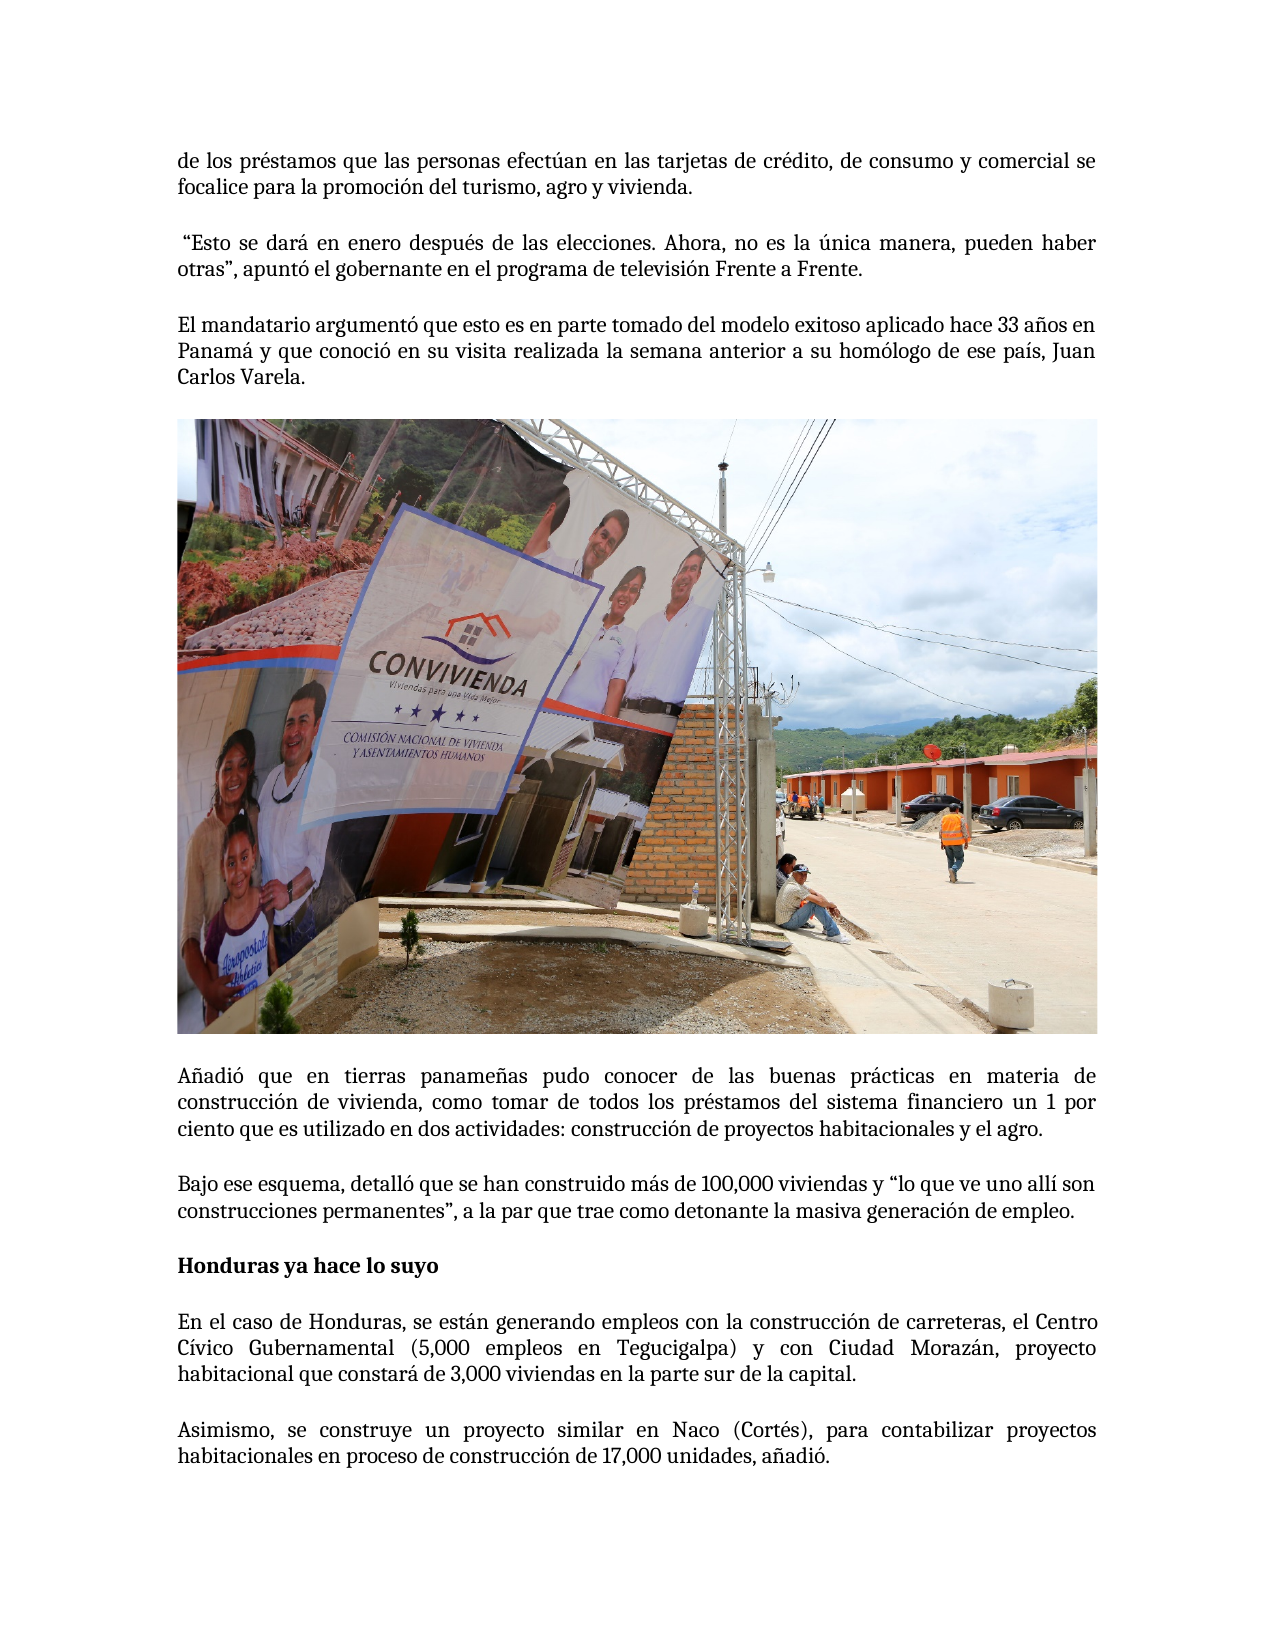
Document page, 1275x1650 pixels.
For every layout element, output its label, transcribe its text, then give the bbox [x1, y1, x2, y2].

text El mandatario argumentó que esto es en parte tomado del modelo exitoso aplicado hace 33 años en Panamá y que conoció en su visita realizada la semana anterior a su homólogo de ese país, Juan Carlos Varela. [177, 311, 1098, 390]
text “Esto se dará en enero después de las elecciones. Ahora, no es la única manera, pueden haber otras”, apuntó el gobernante en el programa de televisión Frente a Frente. [177, 229, 1098, 282]
text Asimismo, se construye un proyecto similar en Naco (Cortés), para contabilizar proyectos habitacionales en proceso de construcción de 17,000 unidades, añadió. [177, 1417, 1098, 1469]
picture [177, 419, 1098, 1034]
text Bajo ese esquema, detalló que se han construido más de 100,000 viviendas y “lo que ve uno allí son construcciones permanentes”, a la par que trae como detonante la masiva generación de empleo. [177, 1171, 1098, 1224]
text Honduras ya hace lo suyo [177, 1253, 1098, 1279]
text Añadió que en tierras panameñas pudo conocer de las buenas prácticas en materia de construcción de vivienda, como tomar de todos los préstamos del sistema financiero un 1 por ciento que es utilizado en dos actividades: construcción de proyectos habitacionales y el agro. [177, 1063, 1098, 1142]
text En el caso de Honduras, se están generando empleos con la construcción de carreteras, el Centro Cívico Gubernamental (5,000 empleos en Tegucigalpa) y con Ciudad Morazán, proyecto habitacional que constará de 3,000 viviendas en la parte sur de la capital. [177, 1308, 1098, 1387]
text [177, 148, 1098, 200]
